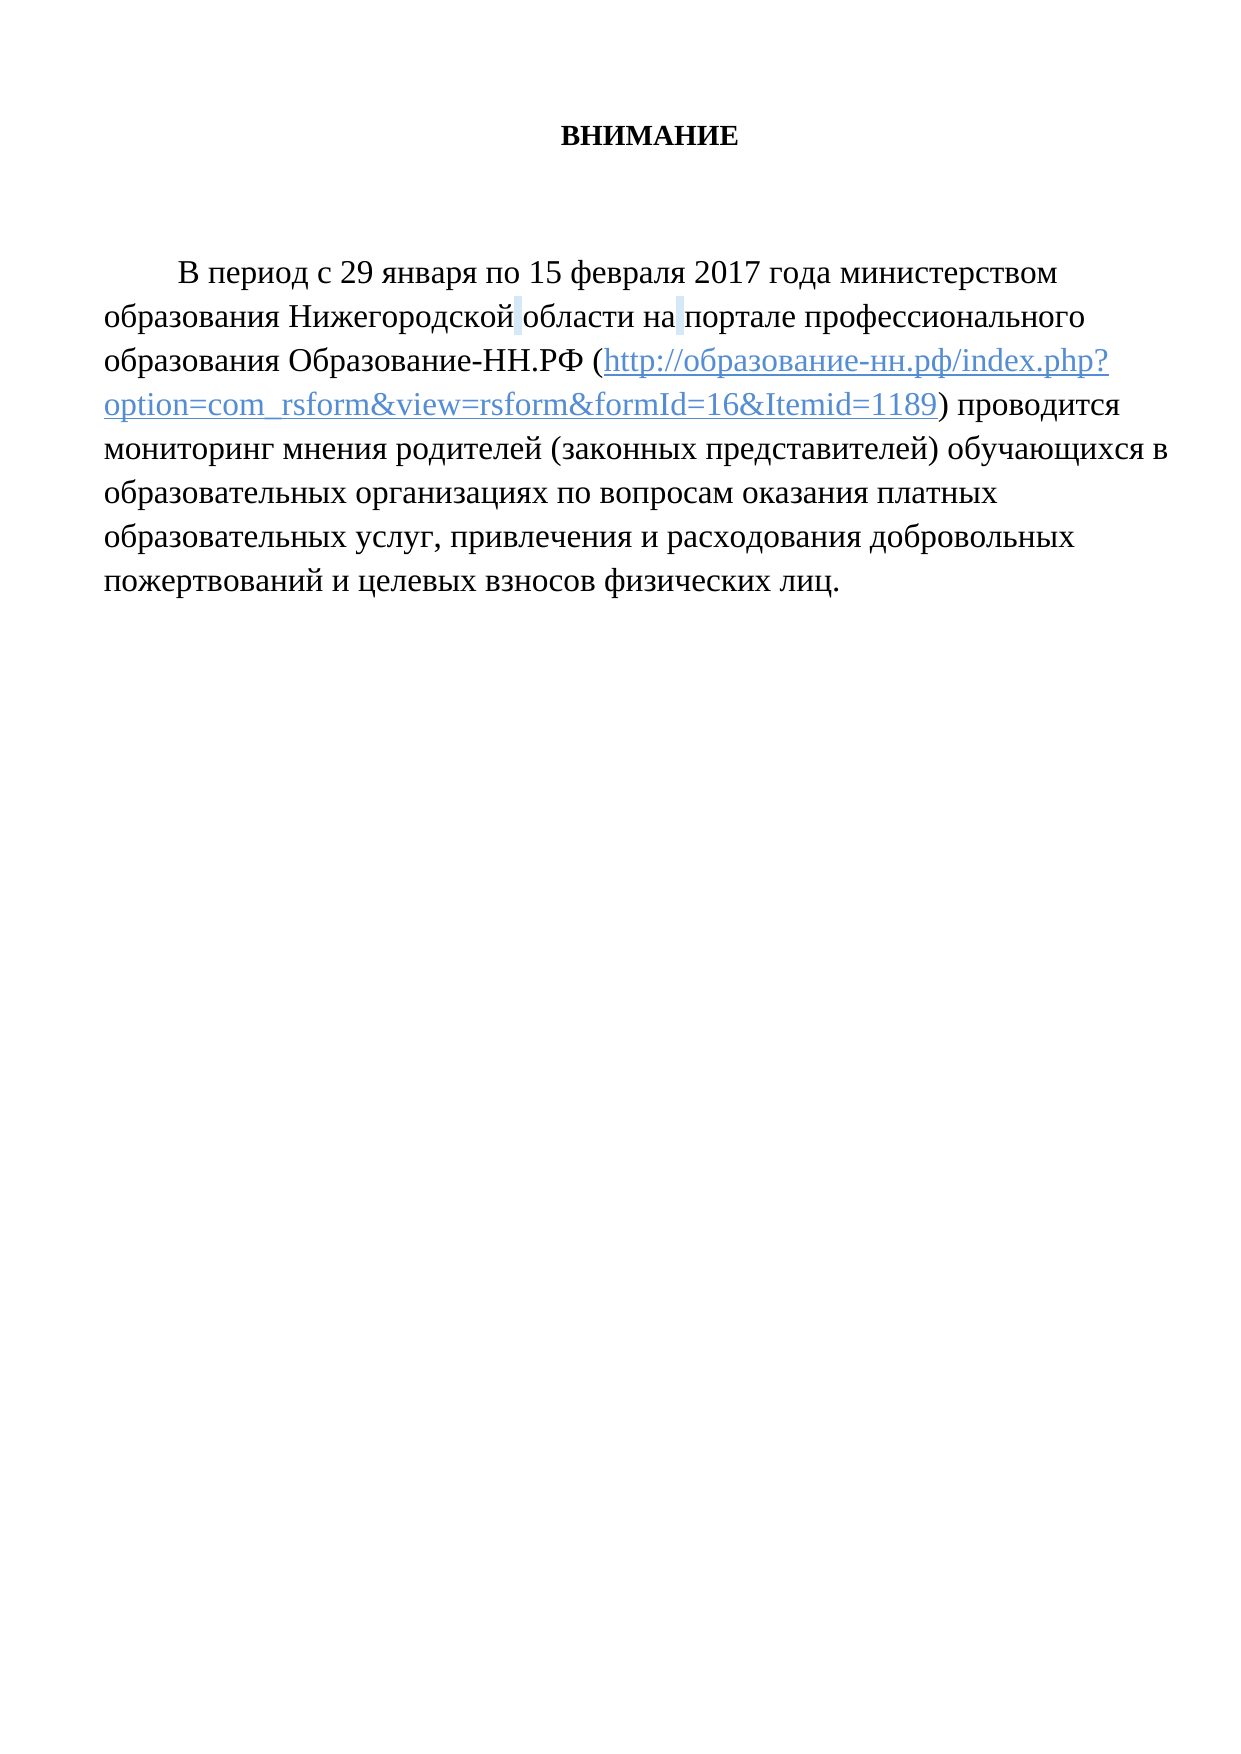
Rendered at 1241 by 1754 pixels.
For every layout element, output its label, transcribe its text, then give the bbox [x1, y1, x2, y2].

text В период с 29 января по 15 февраля 2017 года министерством образования Нижегородской области на портале профессионального образования Образование-НН.РФ (http://образование-нн.рф/index.php?option=com_rsform&view=rsform&formId=16&Itemid=1189) проводится мониторинг мнения родителей (законных представителей) обучающихся в образовательных организациях по вопросам оказания платных образовательных услуг, привлечения и расходования добровольных пожертвований и целевых взносов физических лиц. [103, 252, 1196, 599]
text ВНИМАНИЕ [103, 118, 1196, 152]
